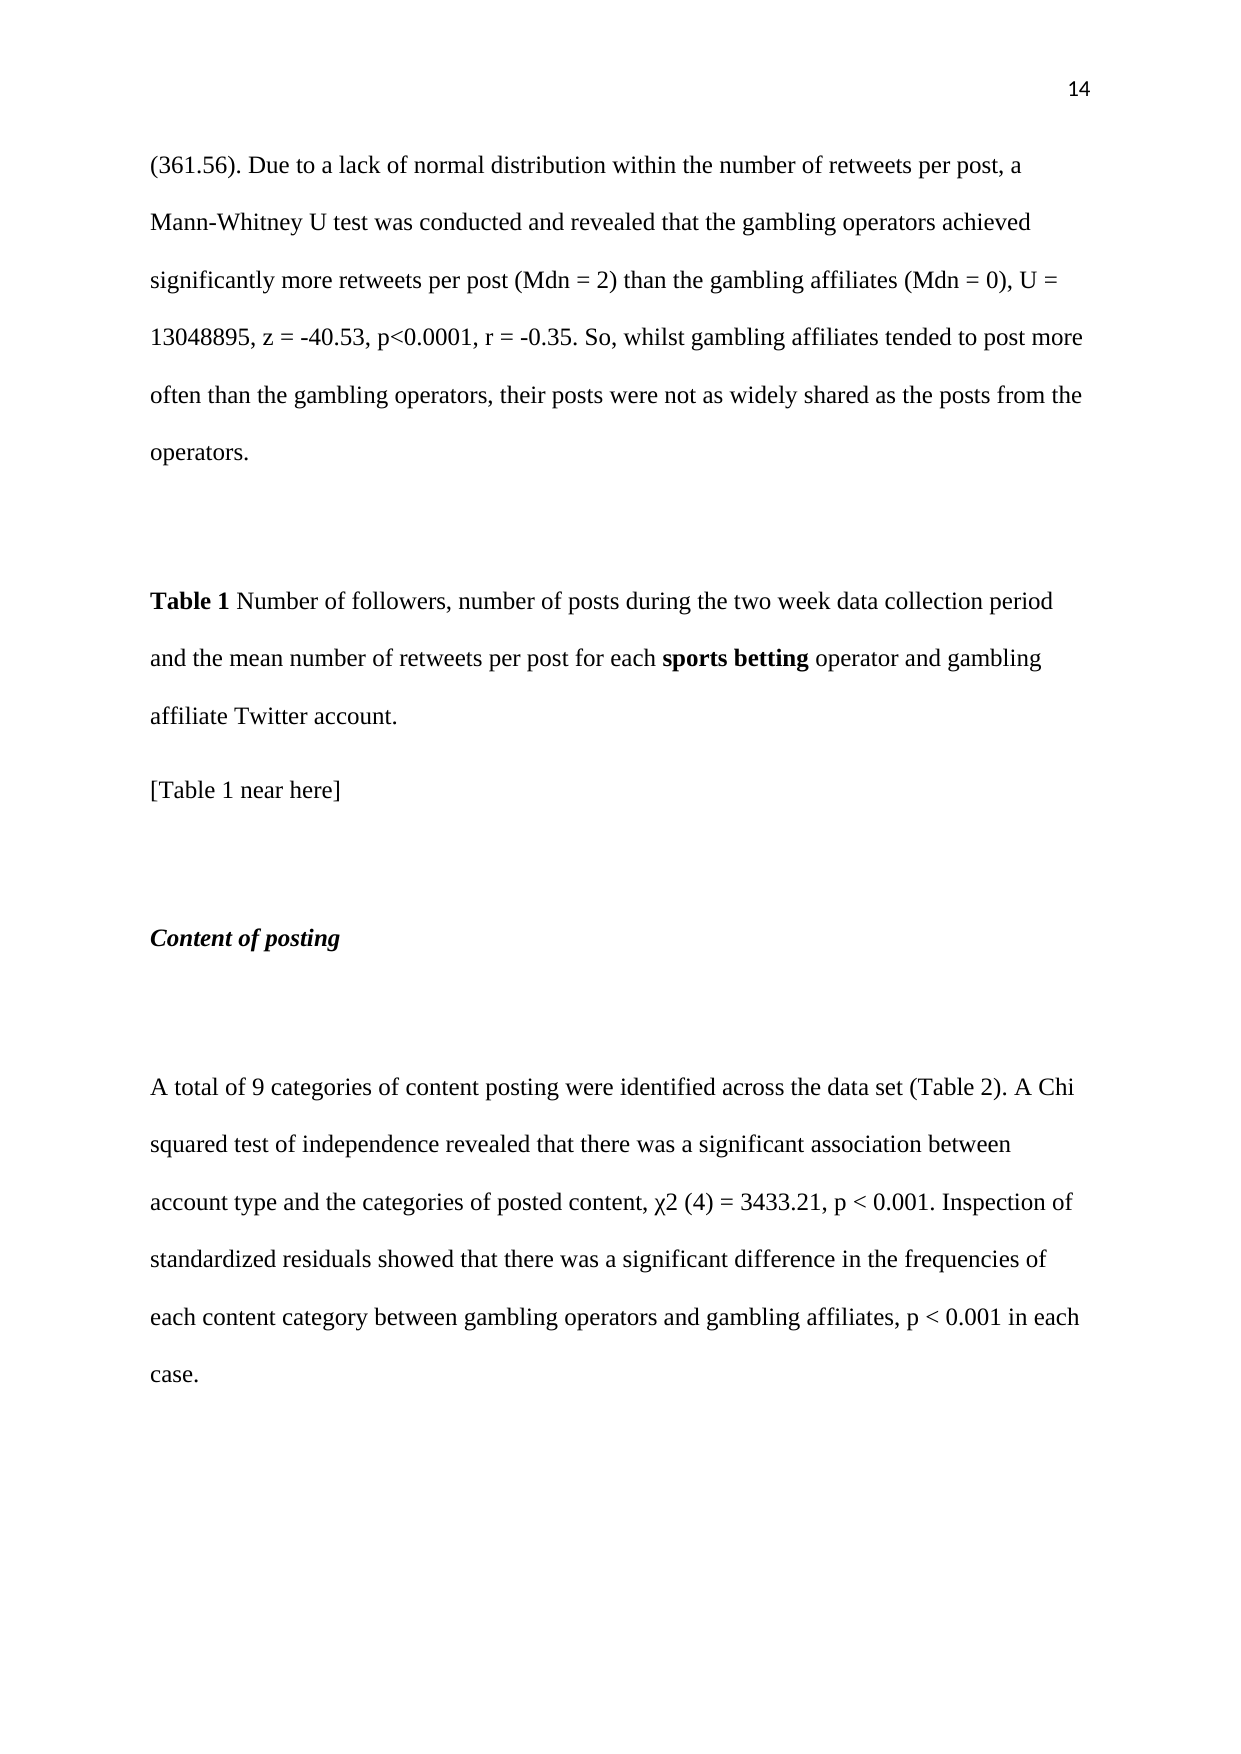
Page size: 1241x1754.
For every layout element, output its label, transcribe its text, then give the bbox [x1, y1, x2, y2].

text A total of 9 categories of content posting were identified across the data set (Table 2). A Chi squared test of independence revealed that there was a significant association between account type and the categories of posted content, χ2 (4) = 3433.21, p < 0.001. Inspection of standardized residuals showed that there was a significant difference in the frequencies of each content category between gambling operators and gambling affiliates, p < 0.001 in each case. [150, 1072, 1090, 1388]
text [Table 1 near here] [150, 775, 1090, 804]
text Content of posting [150, 923, 1090, 952]
text Table 1 Number of followers, number of posts during the two week data collection period and the mean number of retweets per post for each sports betting operator and gambling affiliate Twitter account. [150, 586, 1090, 729]
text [150, 150, 1090, 466]
